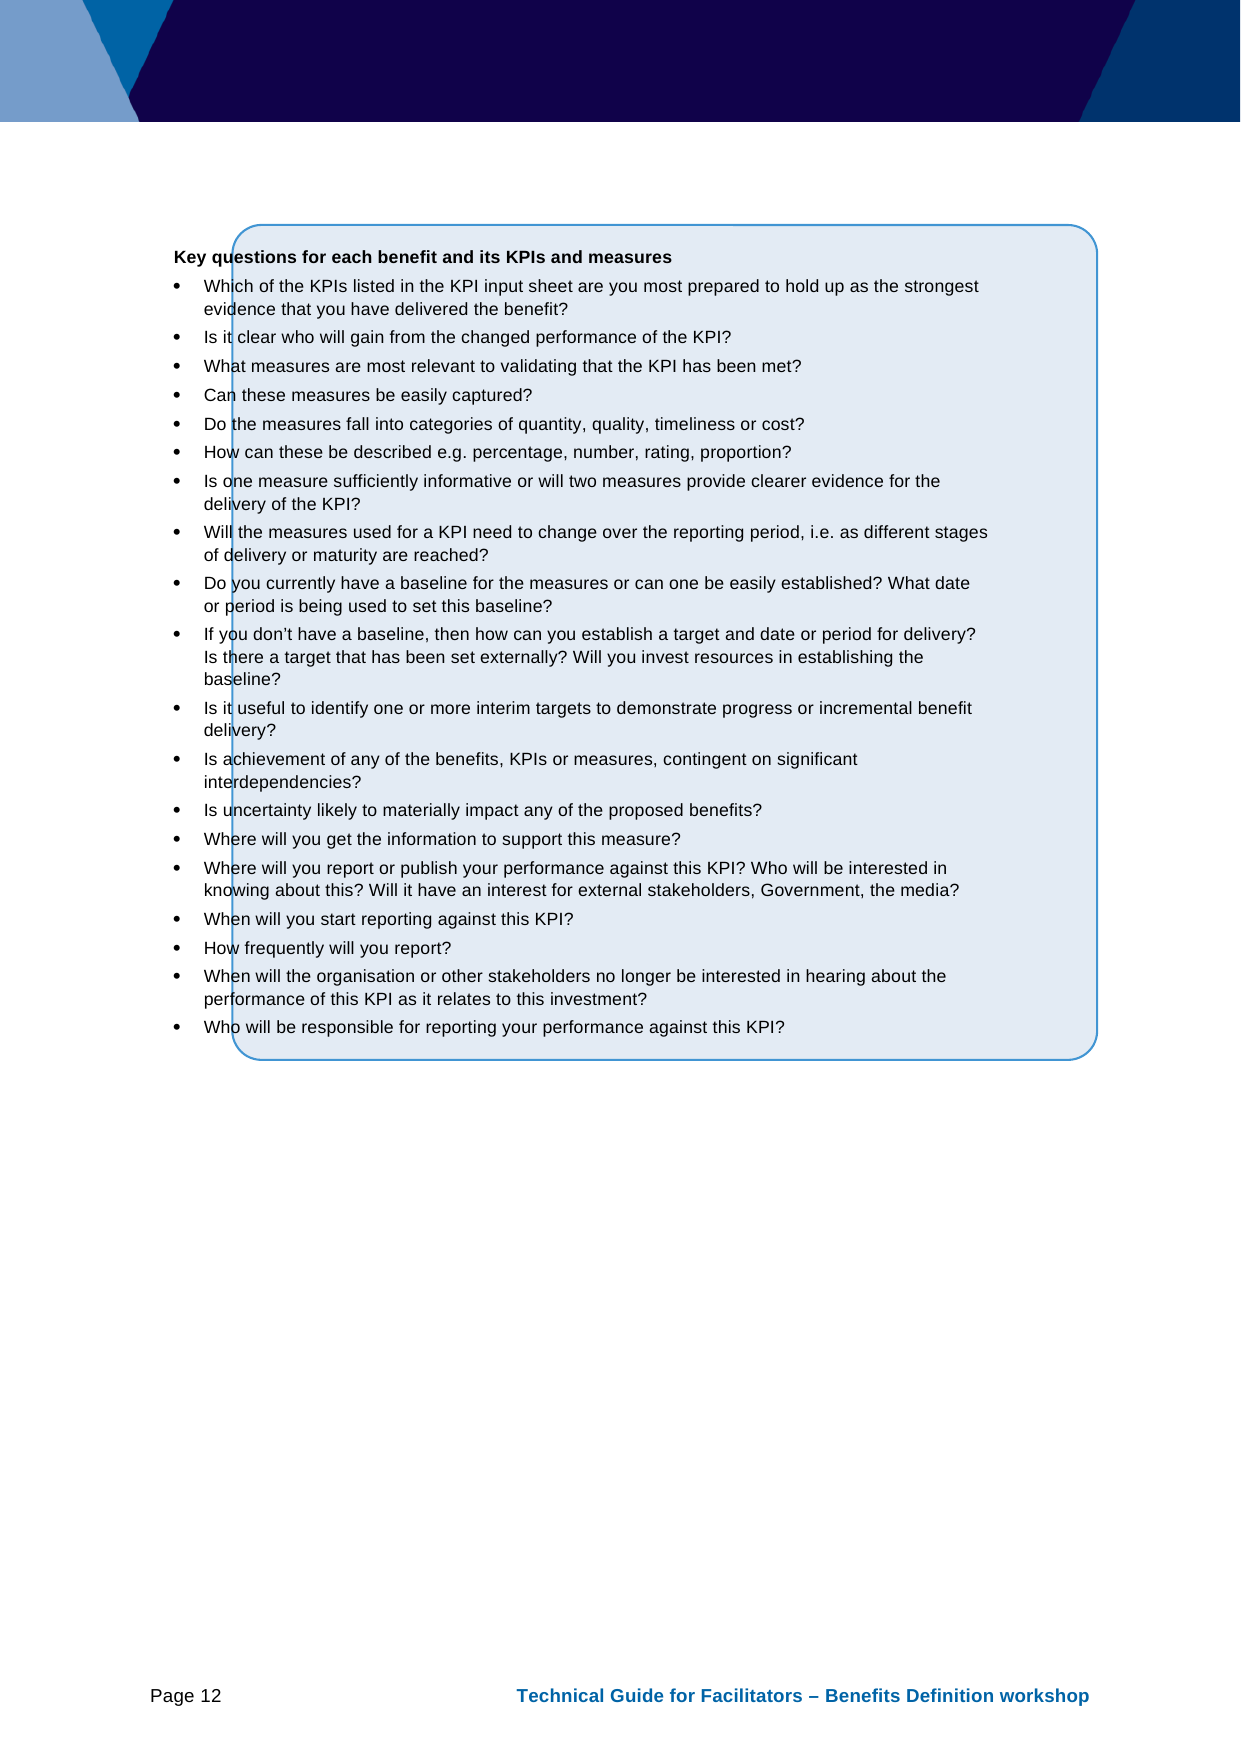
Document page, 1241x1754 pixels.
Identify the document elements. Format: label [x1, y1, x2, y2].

picture [0, 0, 1241, 122]
